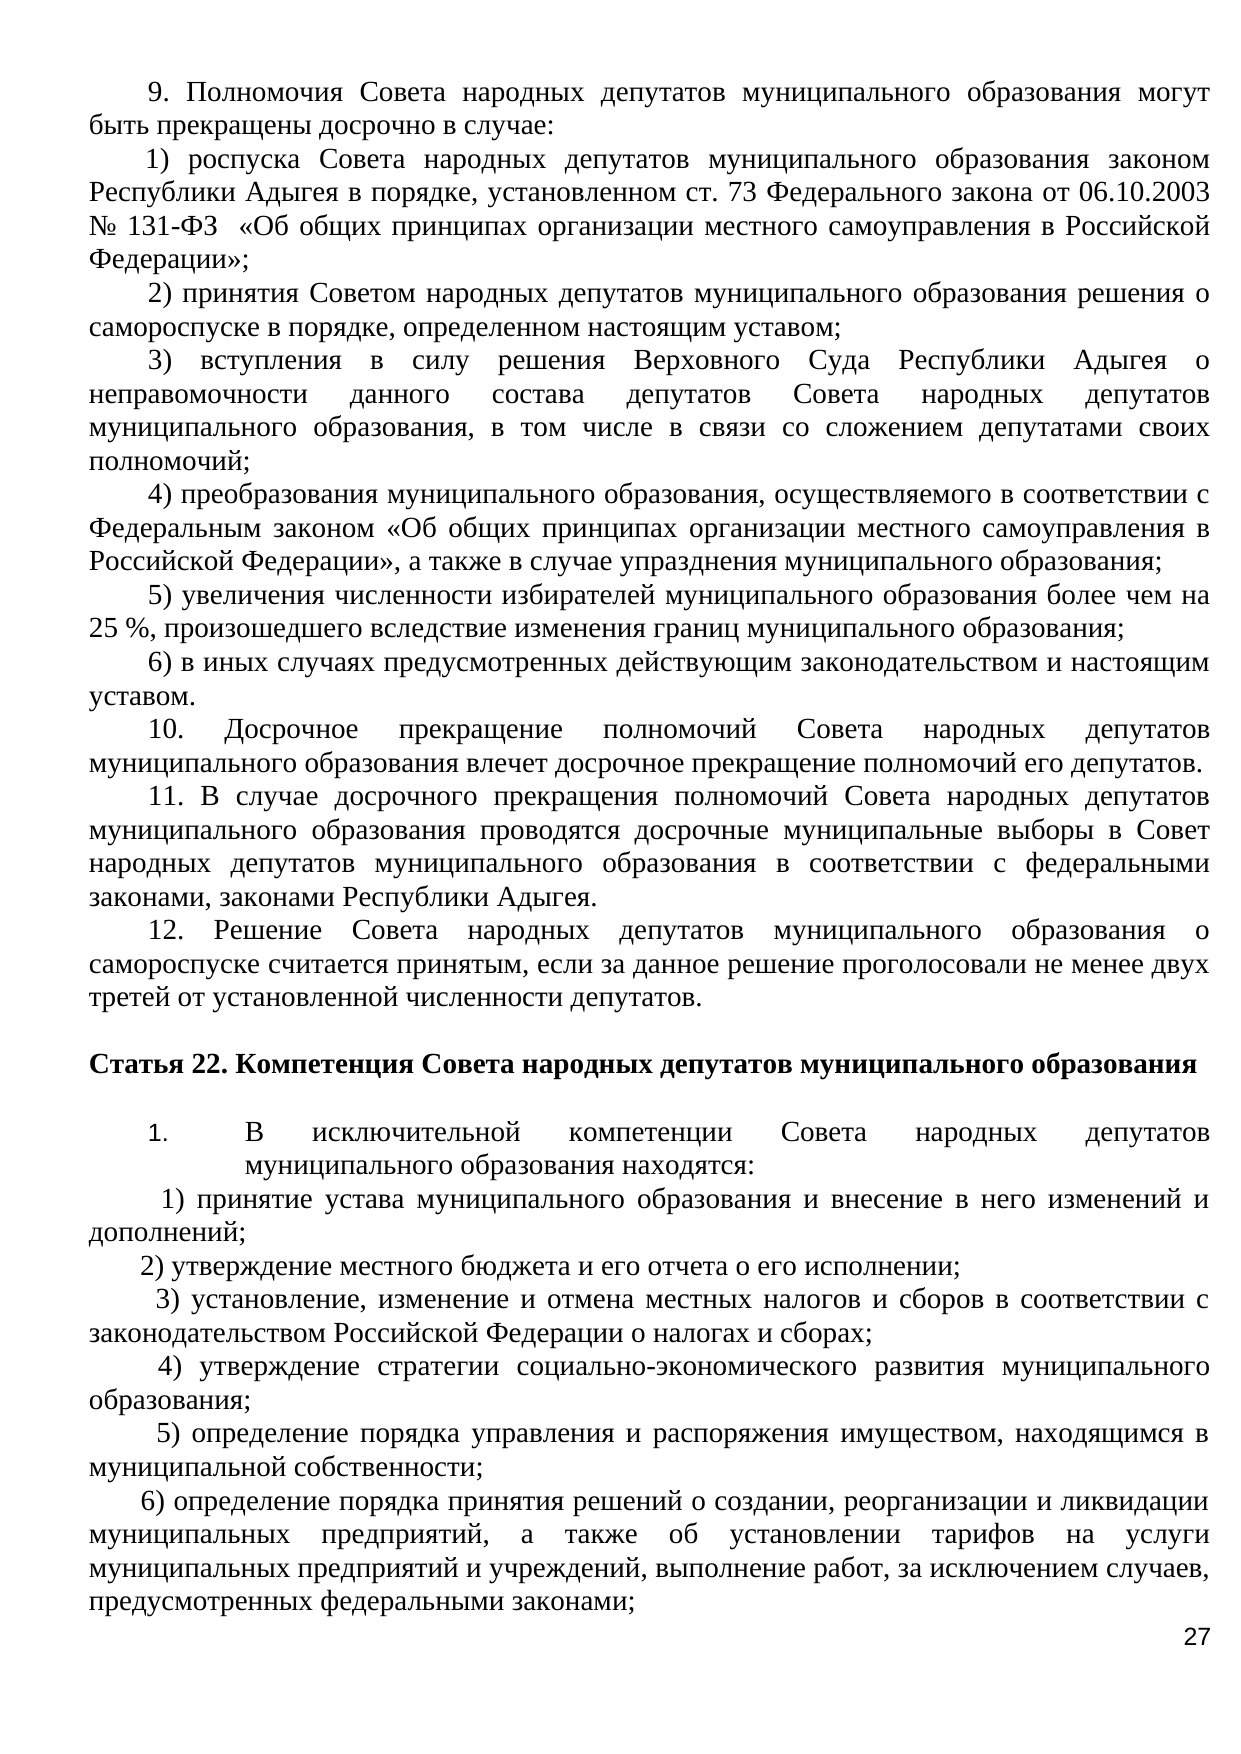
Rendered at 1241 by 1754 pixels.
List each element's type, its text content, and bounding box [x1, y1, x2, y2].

text 4) утверждение стратегии социально-экономического развития муниципального образования; [89, 1348, 1211, 1416]
text 1) принятие устава муниципального образования и внесение в него изменений и дополнений; [89, 1181, 1211, 1248]
list В исключительной компетенции Совета народных депутатов муниципального образования находятся: [148, 1114, 1211, 1181]
text 5) увеличения численности избирателей муниципального образования более чем на 25 %, произошедшего вследствие изменения границ муниципального образования; [89, 577, 1211, 644]
text 2) принятия Советом народных депутатов муниципального образования решения о самороспуске в порядке, определенном настоящим уставом; [89, 275, 1211, 342]
text 10. Досрочное прекращение полномочий Совета народных депутатов муниципального образования влечет досрочное прекращение полномочий его депутатов. [89, 711, 1211, 778]
text 1) роспуска Совета народных депутатов муниципального образования законом Республики Адыгея в порядке, установленном ст. 73 Федерального закона от 06.10.2003 № 131-ФЗ «Об общих принципах организации местного самоуправления в Российской Федерации»; [89, 141, 1211, 275]
text 3) установление, изменение и отмена местных налогов и сборов в соответствии с законодательством Российской Федерации о налогах и сборах; [89, 1281, 1211, 1348]
text Статья 22. Компетенция Совета народных депутатов муниципального образования [89, 1047, 1211, 1080]
text 3) вступления в силу решения Верховного Суда Республики Адыгея о неправомочности данного состава депутатов Совета народных депутатов муниципального образования, в том числе в связи со сложением депутатами своих полномочий; [89, 342, 1211, 476]
text 5) определение порядка управления и распоряжения имуществом, находящимся в муниципальной собственности; [89, 1416, 1211, 1483]
text 6) в иных случаях предусмотренных действующим законодательством и настоящим уставом. [89, 644, 1211, 711]
text 4) преобразования муниципального образования, осуществляемого в соответствии с Федеральным законом «Об общих принципах организации местного самоуправления в Российской Федерации», а также в случае упразднения муниципального образования; [89, 476, 1211, 577]
text 12. Решение Совета народных депутатов муниципального образования о самороспуске считается принятым, если за данное решение проголосовали не менее двух третей от установленной численности депутатов. [89, 912, 1211, 1013]
text 2) утверждение местного бюджета и его отчета о его исполнении; [89, 1248, 1211, 1281]
text 11. В случае досрочного прекращения полномочий Совета народных депутатов муниципального образования проводятся досрочные муниципальные выборы в Совет народных депутатов муниципального образования в соответствии с федеральными законами, законами Республики Адыгея. [89, 778, 1211, 912]
text 9. Полномочия Совета народных депутатов муниципального образования могут быть прекращены досрочно в случае: [89, 74, 1211, 141]
text 6) определение порядка принятия решений о создании, реорганизации и ликвидации муниципальных предприятий, а также об установлении тарифов на услуги муниципальных предприятий и учреждений, выполнение работ, за исключением случаев, предусмотренных федеральными законами; [89, 1483, 1211, 1617]
